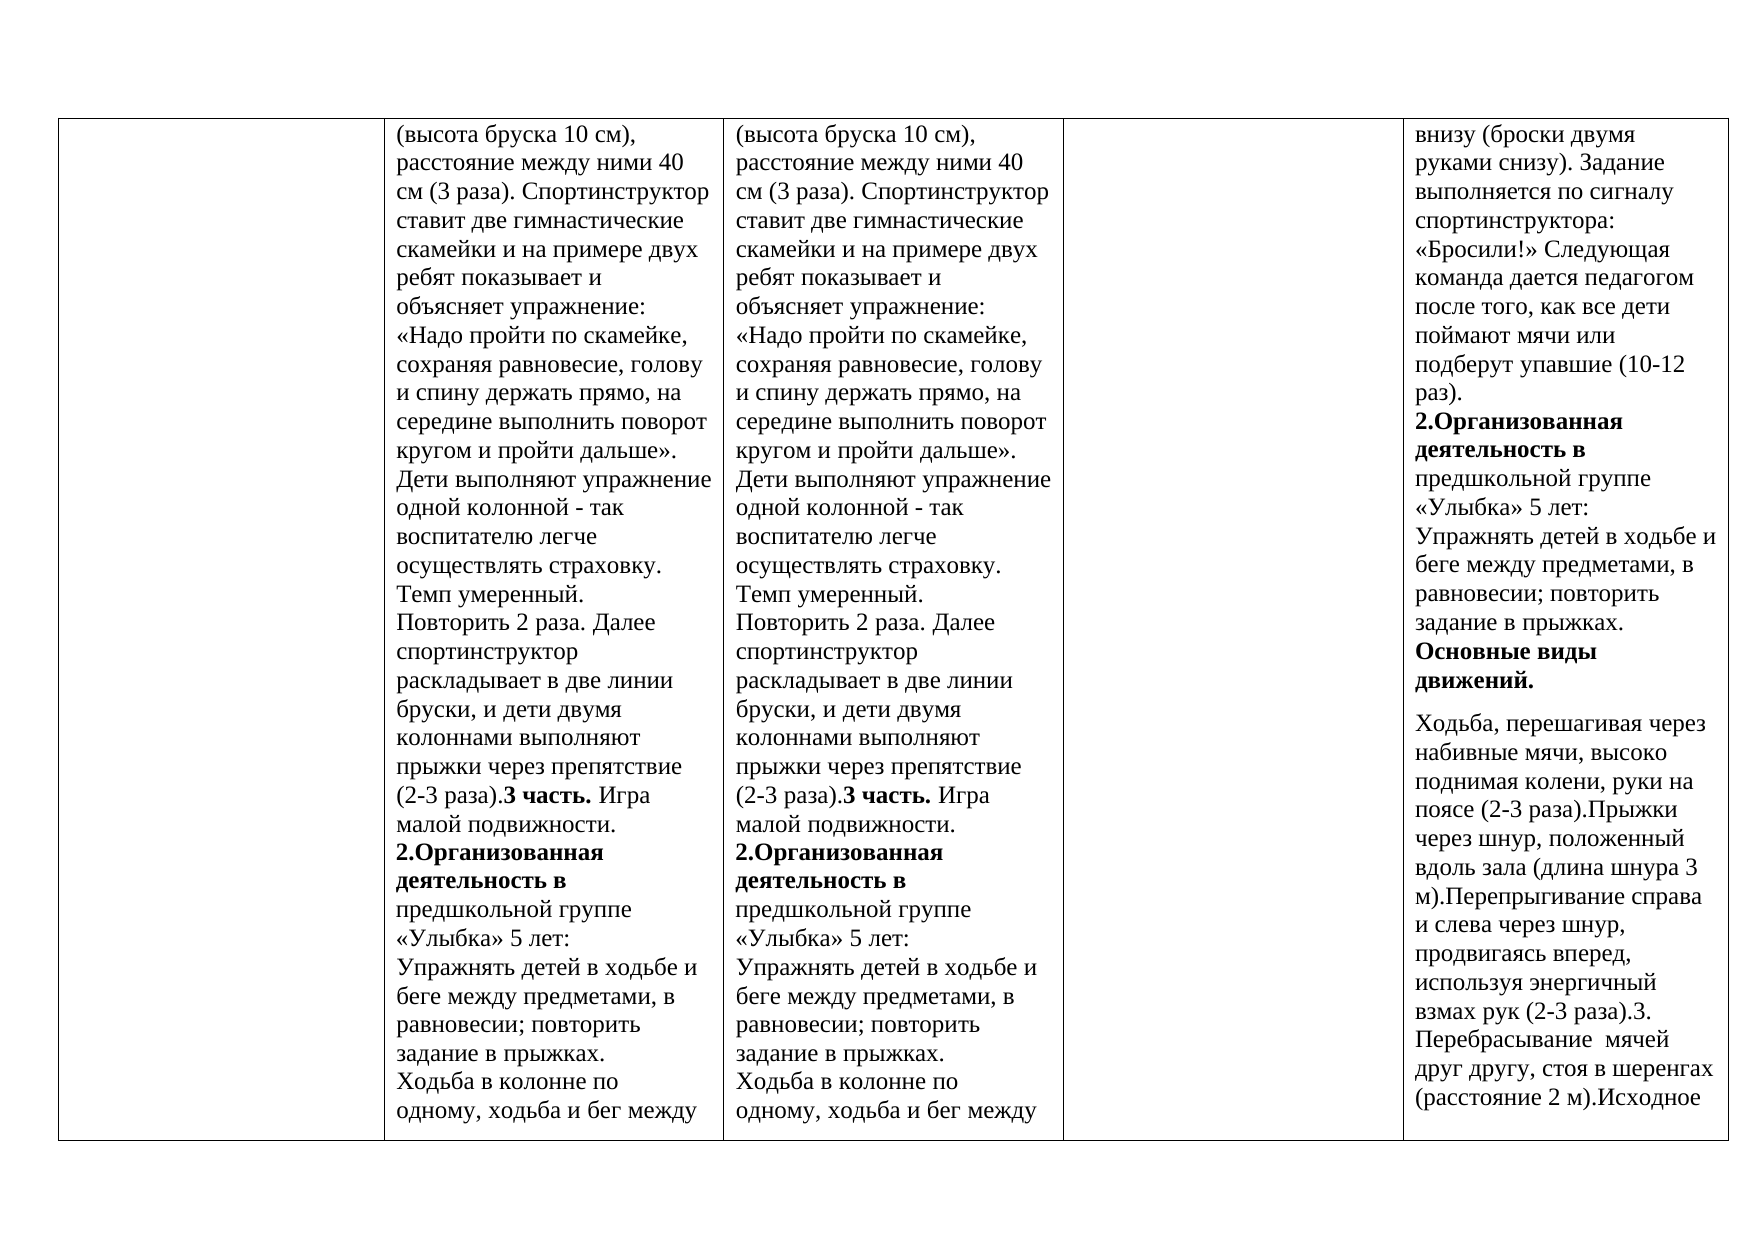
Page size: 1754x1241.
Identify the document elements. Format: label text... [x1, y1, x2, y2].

table_header (высота бруска 10 см), расстояние между ними 40 см (3 раза). Спортинструктор ставит две гимнастические скамейки и на примере двух ребят показывает и объясняет упражнение: «Надо пройти по скамейке, сохраняя равновесие, голову и спину держать прямо, на середине выполнить поворот кругом и пройти дальше». Дети выполняют упражнение одной колонной - так воспитателю легче осуществлять страховку. Темп умеренный. Повторить 2 раза. Далее спортинструктор раскладывает в две линии бруски, и дети двумя колоннами выполняют прыжки через препятствие (2-3 раза).3 часть. Игра малой подвижности. 2.Организованная деятельность в предшкольной группе «Улыбка» 5 лет: Упражнять детей в ходьбе и беге между предметами, в равновесии; повторить задание в прыжках. Ходьба в колонне по одному, ходьба и бег между [724, 119, 1063, 1140]
table_header внизу (броски двумя руками снизу). Задание выполняется по сигналу спортинструктора: «Бросили!» Следующая команда дается педагогом после того, как все дети поймают мячи или подберут упавшие (10-12 раз). 2.Организованная деятельность в предшкольной группе «Улыбка» 5 лет: Упражнять детей в ходьбе и беге между предметами, в равновесии; повторить задание в прыжках. Основные виды движений. Ходьба, перешагивая через набивные мячи, высоко поднимая колени, руки на поясе (2-3 раза).Прыжки через шнур, положенный вдоль зала (длина шнура 3 м).Перепрыгивание справа и слева через шнур, продвигаясь вперед, используя энергичный взмах рук (2-3 раза).3. Перебрасывание мячей друг другу, стоя в шеренгах (расстояние 2 м).Исходное [1404, 119, 1728, 1140]
table_header [59, 119, 384, 1140]
table_header (высота бруска 10 см), расстояние между ними 40 см (3 раза). Спортинструктор ставит две гимнастические скамейки и на примере двух ребят показывает и объясняет упражнение: «Надо пройти по скамейке, сохраняя равновесие, голову и спину держать прямо, на середине выполнить поворот кругом и пройти дальше». Дети выполняют упражнение одной колонной - так воспитателю легче осуществлять страховку. Темп умеренный. Повторить 2 раза. Далее спортинструктор раскладывает в две линии бруски, и дети двумя колоннами выполняют прыжки через препятствие (2-3 раза).3 часть. Игра малой подвижности. 2.Организованная деятельность в предшкольной группе «Улыбка» 5 лет: Упражнять детей в ходьбе и беге между предметами, в равновесии; повторить задание в прыжках. Ходьба в колонне по одному, ходьба и бег между [385, 119, 723, 1140]
table_header [1064, 119, 1403, 1140]
